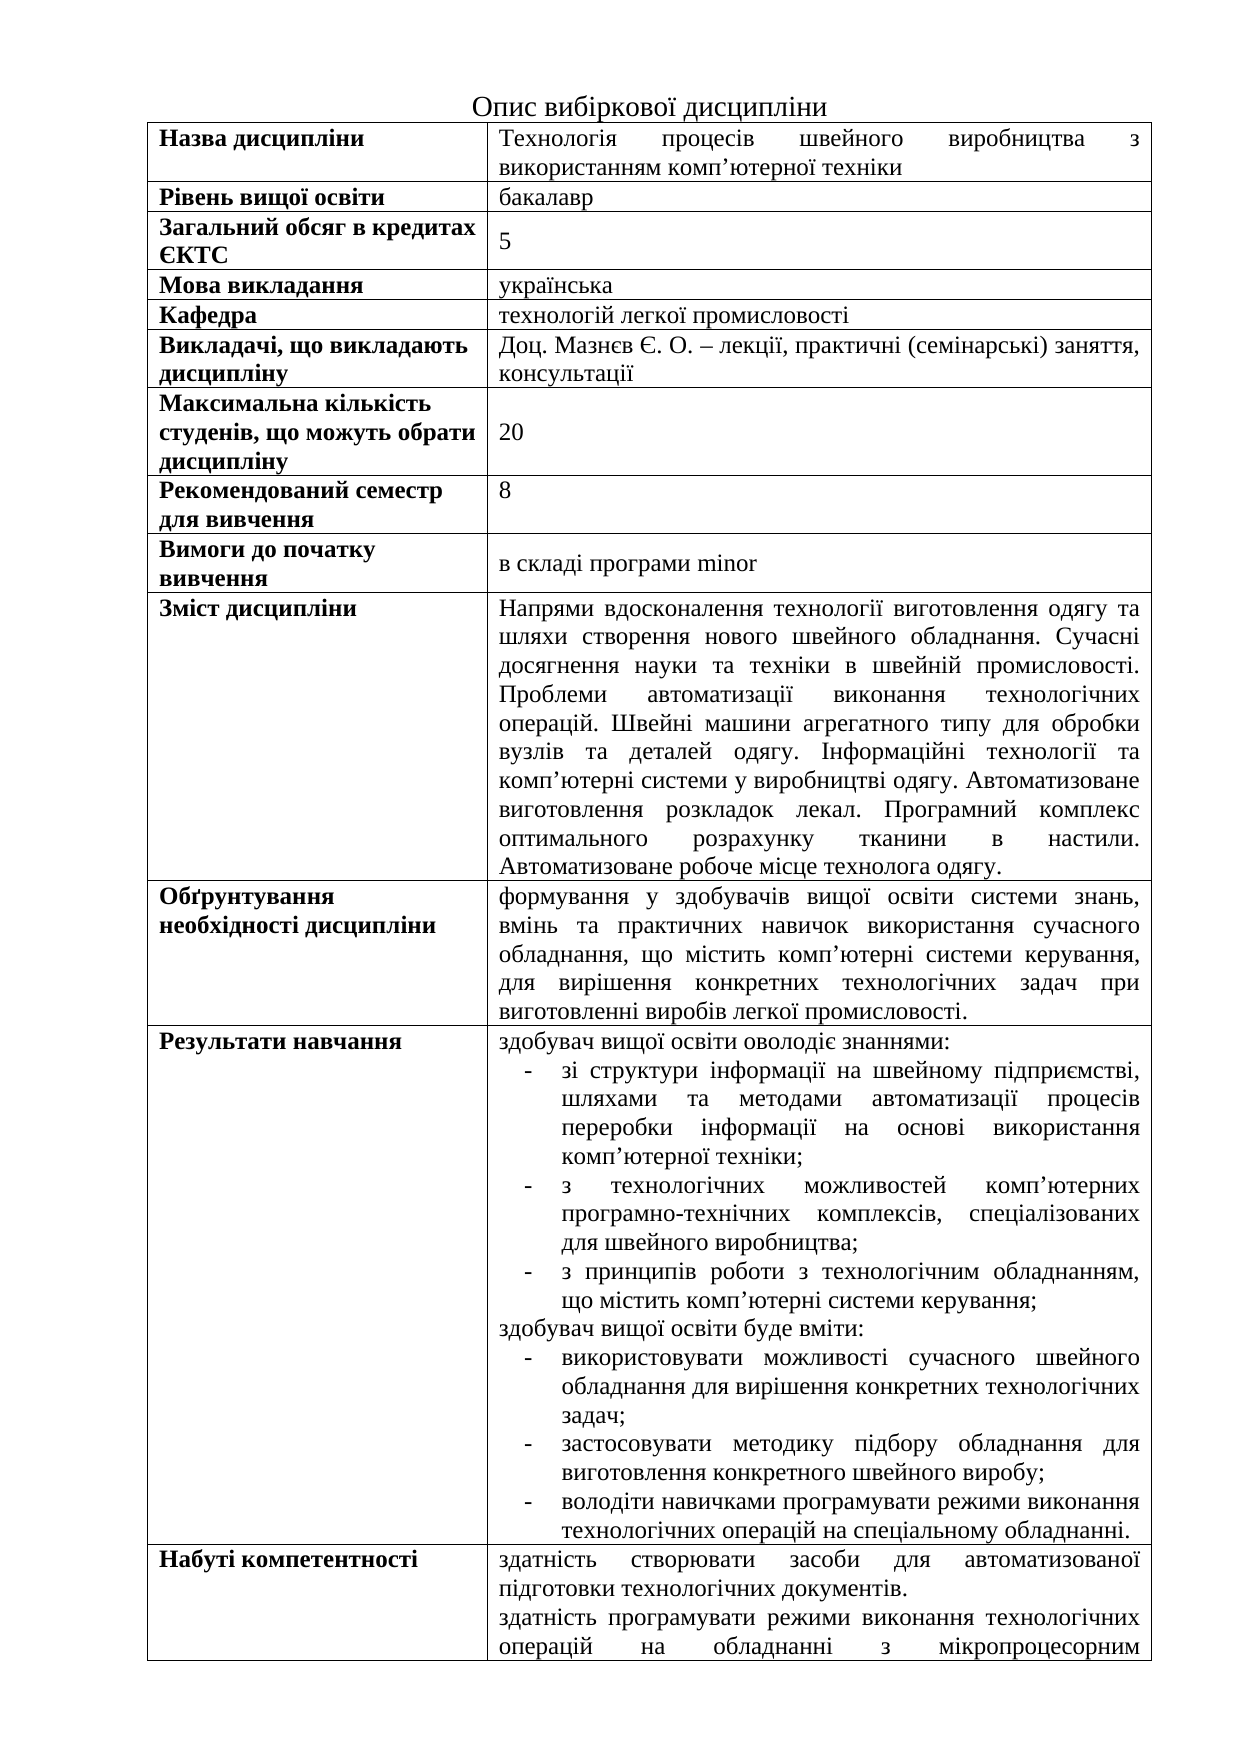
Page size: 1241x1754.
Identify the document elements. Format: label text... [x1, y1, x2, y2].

table_cell 8 [488, 476, 1151, 533]
table_cell Обґрунтування необхідності дисципліни [148, 881, 487, 1025]
table_cell Мова викладання [148, 270, 487, 299]
table_header Технологія процесів швейного виробництва з використанням комп’ютерної техніки [488, 123, 1151, 181]
table_cell Кафедра [148, 300, 487, 329]
table_cell бакалавр [488, 182, 1151, 211]
table_cell 5 [488, 212, 1151, 269]
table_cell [488, 1545, 1151, 1659]
table_cell Рекомендований семестр для вивчення [148, 476, 487, 533]
table_cell Загальний обсяг в кредитах ЄКТС [148, 212, 487, 269]
table_cell Результати навчання [148, 1026, 487, 1543]
table_cell здобувач вищої освіти оволодіє знаннями: зі структури інформації на швейному підприємстві, шляхами та методами автоматизації процесів переробки інформації на основі використання комп’ютерної техніки; з технологічних можливостей комп’ютерних програмно-технічних комплексів, спеціалізованих для швейного виробництва; з принципів роботи з технологічним обладнанням, що містить комп’ютерні системи керування; здобувач вищої освіти буде вміти: використовувати можливості сучасного швейного обладнання для вирішення конкретних технологічних задач; застосовувати методику підбору обладнання для виготовлення конкретного швейного виробу; володіти навичками програмувати режими виконання технологічних операцій на спеціальному обладнанні. [488, 1026, 1151, 1543]
table_cell Доц. Мазнєв Є. О. – лекції, практичні (семінарські) заняття, консультації [488, 330, 1151, 387]
table_cell 20 [488, 388, 1151, 474]
table_cell Напрями вдосконалення технології виготовлення одягу та шляхи створення нового швейного обладнання. Сучасні досягнення науки та техніки в швейній промисловості. Проблеми автоматизації виконання технологічних операцій. Швейні машини агрегатного типу для обробки вузлів та деталей одягу. Інформаційні технології та комп’ютерні системи у виробництві одягу. Автоматизоване виготовлення розкладок лекал. Програмний комплекс оптимального розрахунку тканини в настили. Автоматизоване робоче місце технолога одягу. [488, 593, 1151, 880]
table_header Назва дисципліни [148, 123, 487, 181]
table_cell українська [488, 270, 1151, 299]
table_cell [148, 1545, 487, 1659]
text Опис вибіркової дисципліни [148, 89, 1152, 122]
table_cell Рівень вищої освіти [148, 182, 487, 211]
table_cell Максимальна кількість студенів, що можуть обрати дисципліну [148, 388, 487, 474]
table_cell Вимоги до початку вивчення [148, 534, 487, 592]
table_cell в складі програми minor [488, 534, 1151, 592]
table_cell Викладачі, що викладають дисципліну [148, 330, 487, 387]
table_cell формування у здобувачів вищої освіти системи знань, вмінь та практичних навичок використання сучасного обладнання, що містить комп’ютерні системи керування, для вирішення конкретних технологічних задач при виготовленні виробів легкої промисловості. [488, 881, 1151, 1025]
table_cell технологій легкої промисловості [488, 300, 1151, 329]
table_cell Зміст дисципліни [148, 593, 487, 880]
